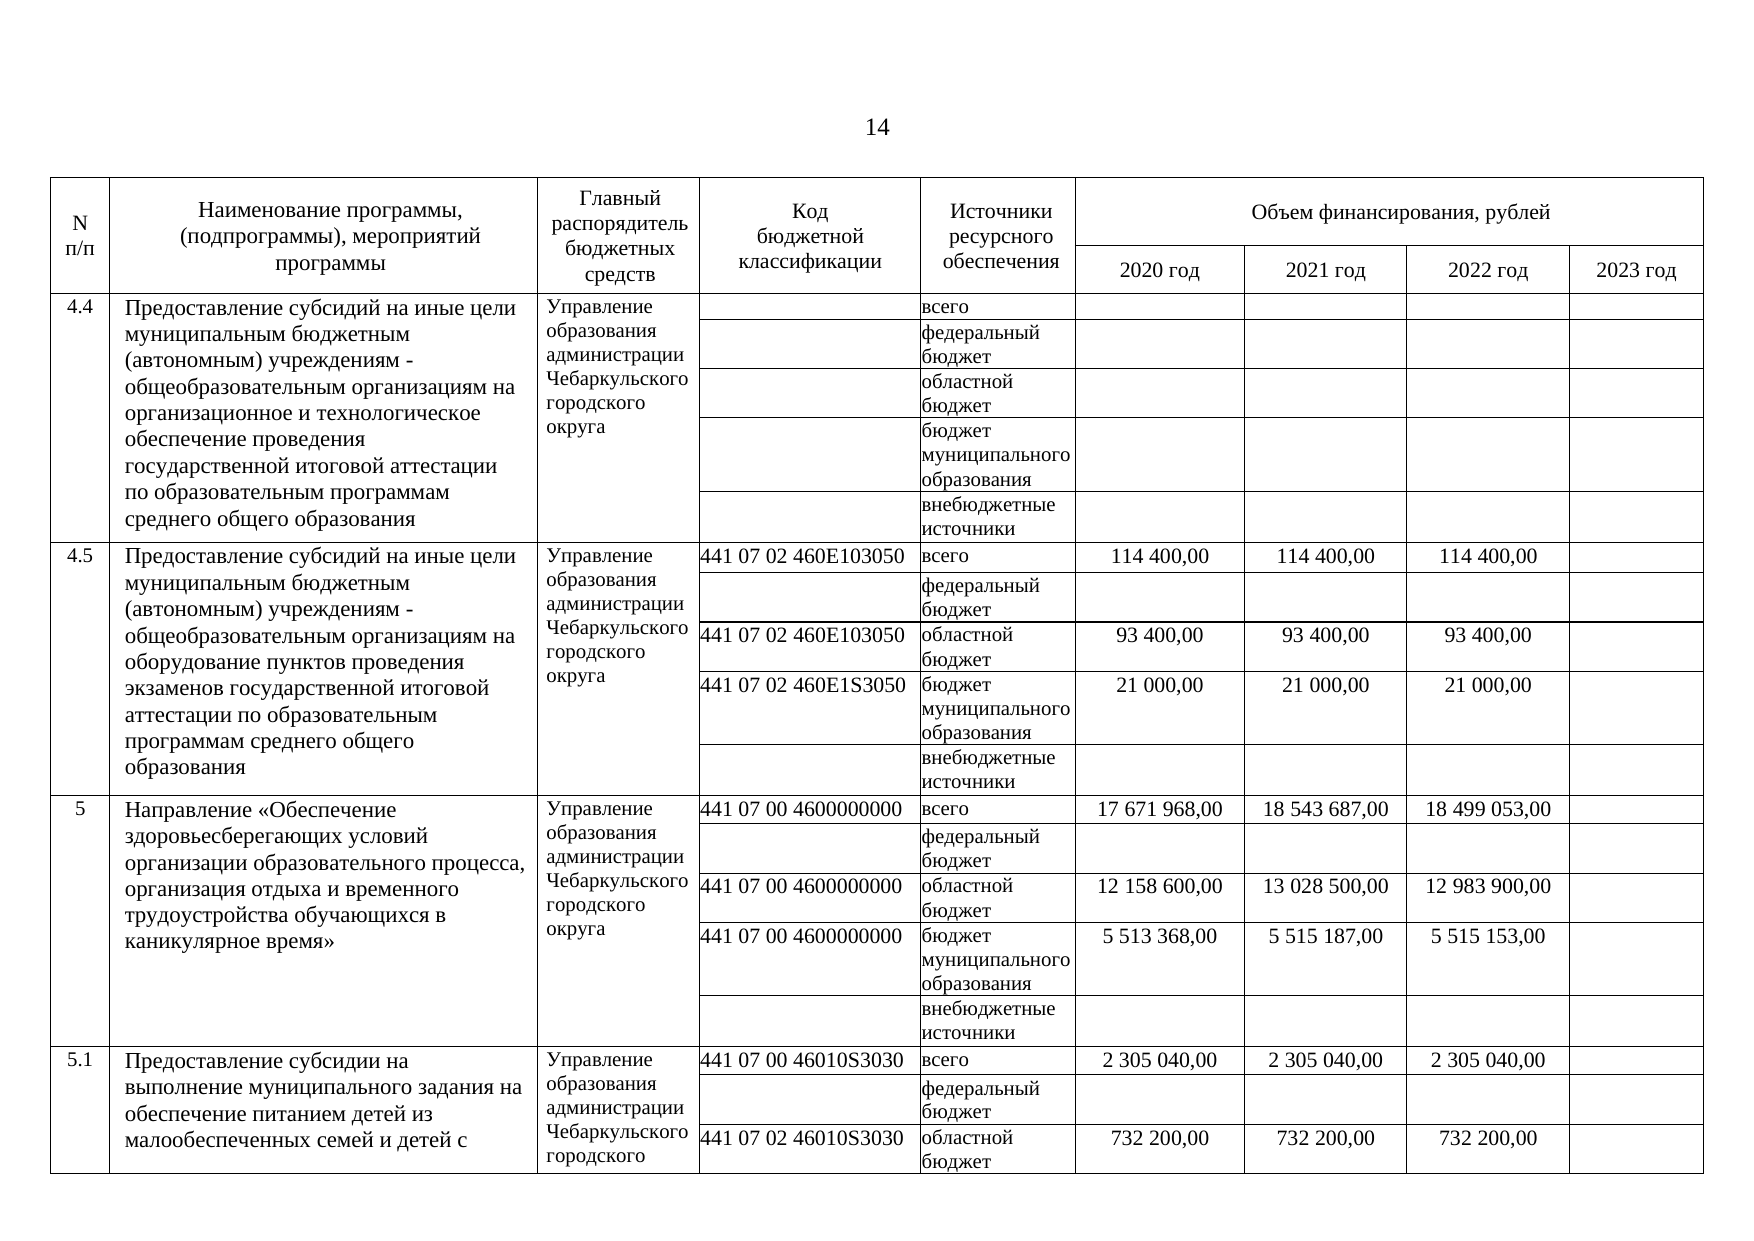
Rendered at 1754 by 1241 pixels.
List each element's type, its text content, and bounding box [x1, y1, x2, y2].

table_cell всего [921, 796, 1075, 823]
table_cell 5 515 153,00 [1407, 923, 1569, 995]
table_cell 5.1 [51, 1047, 109, 1173]
table_cell [1076, 996, 1244, 1046]
table_cell 5 513 368,00 [1076, 923, 1244, 995]
table_cell 732 200,00 [1076, 1125, 1244, 1173]
table_cell [1245, 573, 1406, 621]
table_cell всего [921, 294, 1075, 319]
table_cell [1570, 672, 1703, 744]
table_cell областной бюджет [921, 1125, 1075, 1173]
table_cell [1570, 573, 1703, 621]
table_cell [1407, 573, 1569, 621]
table_cell [1407, 369, 1569, 417]
table_cell 13 028 500,00 [1245, 874, 1406, 922]
table_cell бюджет муниципального образования [921, 418, 1075, 491]
table_cell [700, 573, 920, 621]
table_cell [1076, 320, 1244, 368]
table_cell 21 000,00 [1076, 672, 1244, 744]
table_cell [1076, 418, 1244, 491]
table_cell 441 07 02 460Е103050 [700, 623, 920, 671]
table_cell [1570, 294, 1703, 319]
table_cell 2020 год [1076, 246, 1244, 293]
table_cell [1407, 1075, 1569, 1123]
table_cell [1076, 492, 1244, 542]
table_cell 2 305 040,00 [1245, 1047, 1406, 1074]
table_cell [700, 996, 920, 1046]
table_cell 441 07 00 4600000000 [700, 796, 920, 823]
table_cell внебюджетные источники [921, 492, 1075, 542]
table_cell [1076, 573, 1244, 621]
table_cell федеральный бюджет [921, 573, 1075, 621]
table_cell Управление образования администрации Чебаркульского городского округа [538, 1047, 699, 1173]
table_cell 93 400,00 [1407, 623, 1569, 671]
table_cell [1570, 996, 1703, 1046]
table_cell Предоставление субсидий на иные цели муниципальным бюджетным (автономным) учреждениям - общеобразовательным организациям на оборудование пунктов проведения экзаменов государственной итоговой аттестации по образовательным программам среднего общего образования [110, 543, 537, 795]
table_cell Направление «Обеспечение здоровьесберегающих условий организации образовательного процесса, организация отдыха и временного трудоустройства обучающихся в каникулярное время» [110, 796, 537, 1046]
table_cell всего [921, 543, 1075, 572]
table_cell [1245, 418, 1406, 491]
table_cell бюджет муниципального образования [921, 923, 1075, 995]
table_cell [1245, 996, 1406, 1046]
table_header Объем финансирования, рублей [1076, 178, 1703, 245]
table_header Источники ресурсного обеспечения [921, 178, 1075, 293]
table_cell [700, 492, 920, 542]
table_cell 732 200,00 [1245, 1125, 1406, 1173]
table_cell [700, 294, 920, 319]
table_cell [1570, 1125, 1703, 1173]
table_cell 441 07 00 46010S3030 [700, 1047, 920, 1074]
table_cell 441 07 02 46010S3030 [700, 1125, 920, 1173]
table_cell [1407, 824, 1569, 872]
table_cell 21 000,00 [1245, 672, 1406, 744]
table_cell [1076, 745, 1244, 795]
table_cell [1407, 996, 1569, 1046]
table_cell федеральный бюджет [921, 1075, 1075, 1123]
table_cell [1407, 320, 1569, 368]
table_cell [1570, 874, 1703, 922]
table_cell внебюджетные источники [921, 745, 1075, 795]
table_cell 732 200,00 [1407, 1125, 1569, 1173]
table_cell 5 [51, 796, 109, 1046]
table_cell [1076, 294, 1244, 319]
table_cell [1245, 294, 1406, 319]
table_cell [1570, 1075, 1703, 1123]
table_header N п/п [51, 178, 109, 293]
table_cell [1570, 320, 1703, 368]
table_cell [1570, 492, 1703, 542]
table_header Наименование программы, (подпрограммы), мероприятий программы [110, 178, 537, 293]
table_cell [1570, 824, 1703, 872]
table_cell 2021 год [1245, 246, 1406, 293]
table_cell [1076, 1075, 1244, 1123]
table_cell 93 400,00 [1076, 623, 1244, 671]
table_cell 2022 год [1407, 246, 1569, 293]
table_cell 2 305 040,00 [1076, 1047, 1244, 1074]
table_cell [1570, 623, 1703, 671]
table_cell 18 543 687,00 [1245, 796, 1406, 823]
table_cell внебюджетные источники [921, 996, 1075, 1046]
table_cell 4.4 [51, 294, 109, 542]
table_cell областной бюджет [921, 874, 1075, 922]
table_cell Предоставление субсидий на иные цели муниципальным бюджетным (автономным) учреждениям - общеобразовательным организациям на организационное и технологическое обеспечение проведения государственной итоговой аттестации по образовательным программам среднего общего образования [110, 294, 537, 542]
table_cell Предоставление субсидии на выполнение муниципального задания на обеспечение питанием детей из малообеспеченных семей и детей с нарушениями здоровья, обучающихся в муниципальных общеобразовательных организациях [110, 1047, 537, 1173]
table_cell [1407, 745, 1569, 795]
table_cell [700, 418, 920, 491]
table_cell [1245, 824, 1406, 872]
table_cell [1570, 369, 1703, 417]
table_cell областной бюджет [921, 369, 1075, 417]
table_cell 18 499 053,00 [1407, 796, 1569, 823]
table_cell областной бюджет [921, 623, 1075, 671]
table_cell [1076, 824, 1244, 872]
table_cell 21 000,00 [1407, 672, 1569, 744]
table_cell [1407, 294, 1569, 319]
table_cell федеральный бюджет [921, 824, 1075, 872]
table_cell [1570, 1047, 1703, 1074]
table_cell 114 400,00 [1407, 543, 1569, 572]
table_cell 441 07 00 4600000000 [700, 874, 920, 922]
table_cell [1245, 320, 1406, 368]
table_cell [1407, 492, 1569, 542]
table_cell [1245, 492, 1406, 542]
table_cell 441 07 02 460Е103050 [700, 543, 920, 572]
table_cell [1245, 369, 1406, 417]
table_cell [1570, 796, 1703, 823]
table_cell 17 671 968,00 [1076, 796, 1244, 823]
table_cell бюджет муниципального образования [921, 672, 1075, 744]
table_cell 4.5 [51, 543, 109, 795]
table_cell 114 400,00 [1245, 543, 1406, 572]
table_cell 2 305 040,00 [1407, 1047, 1569, 1074]
table_cell [1570, 745, 1703, 795]
table_cell [1570, 418, 1703, 491]
table_cell Управление образования администрации Чебаркульского городского округа [538, 796, 699, 1046]
table_cell 114 400,00 [1076, 543, 1244, 572]
table_cell [1245, 745, 1406, 795]
table_cell [1076, 369, 1244, 417]
table_cell [1570, 543, 1703, 572]
table_cell [700, 320, 920, 368]
table_cell Управление образования администрации Чебаркульского городского округа [538, 294, 699, 542]
table_cell 12 158 600,00 [1076, 874, 1244, 922]
table_cell 441 07 02 460Е1S3050 [700, 672, 920, 744]
table_cell 2023 год [1570, 246, 1703, 293]
table_cell [1245, 1075, 1406, 1123]
table_cell 12 983 900,00 [1407, 874, 1569, 922]
table_cell [700, 824, 920, 872]
table_cell 441 07 00 4600000000 [700, 923, 920, 995]
table_cell [700, 369, 920, 417]
table_header Код бюджетной классификации [700, 178, 920, 293]
table_cell 5 515 187,00 [1245, 923, 1406, 995]
table_cell [700, 1075, 920, 1123]
table_cell [1570, 923, 1703, 995]
table_cell Управление образования администрации Чебаркульского городского округа [538, 543, 699, 795]
table_cell 93 400,00 [1245, 623, 1406, 671]
table_cell [1407, 418, 1569, 491]
table_cell [700, 745, 920, 795]
table_header Главный распорядитель бюджетных средств [538, 178, 699, 293]
table_cell федеральный бюджет [921, 320, 1075, 368]
table_cell всего [921, 1047, 1075, 1074]
